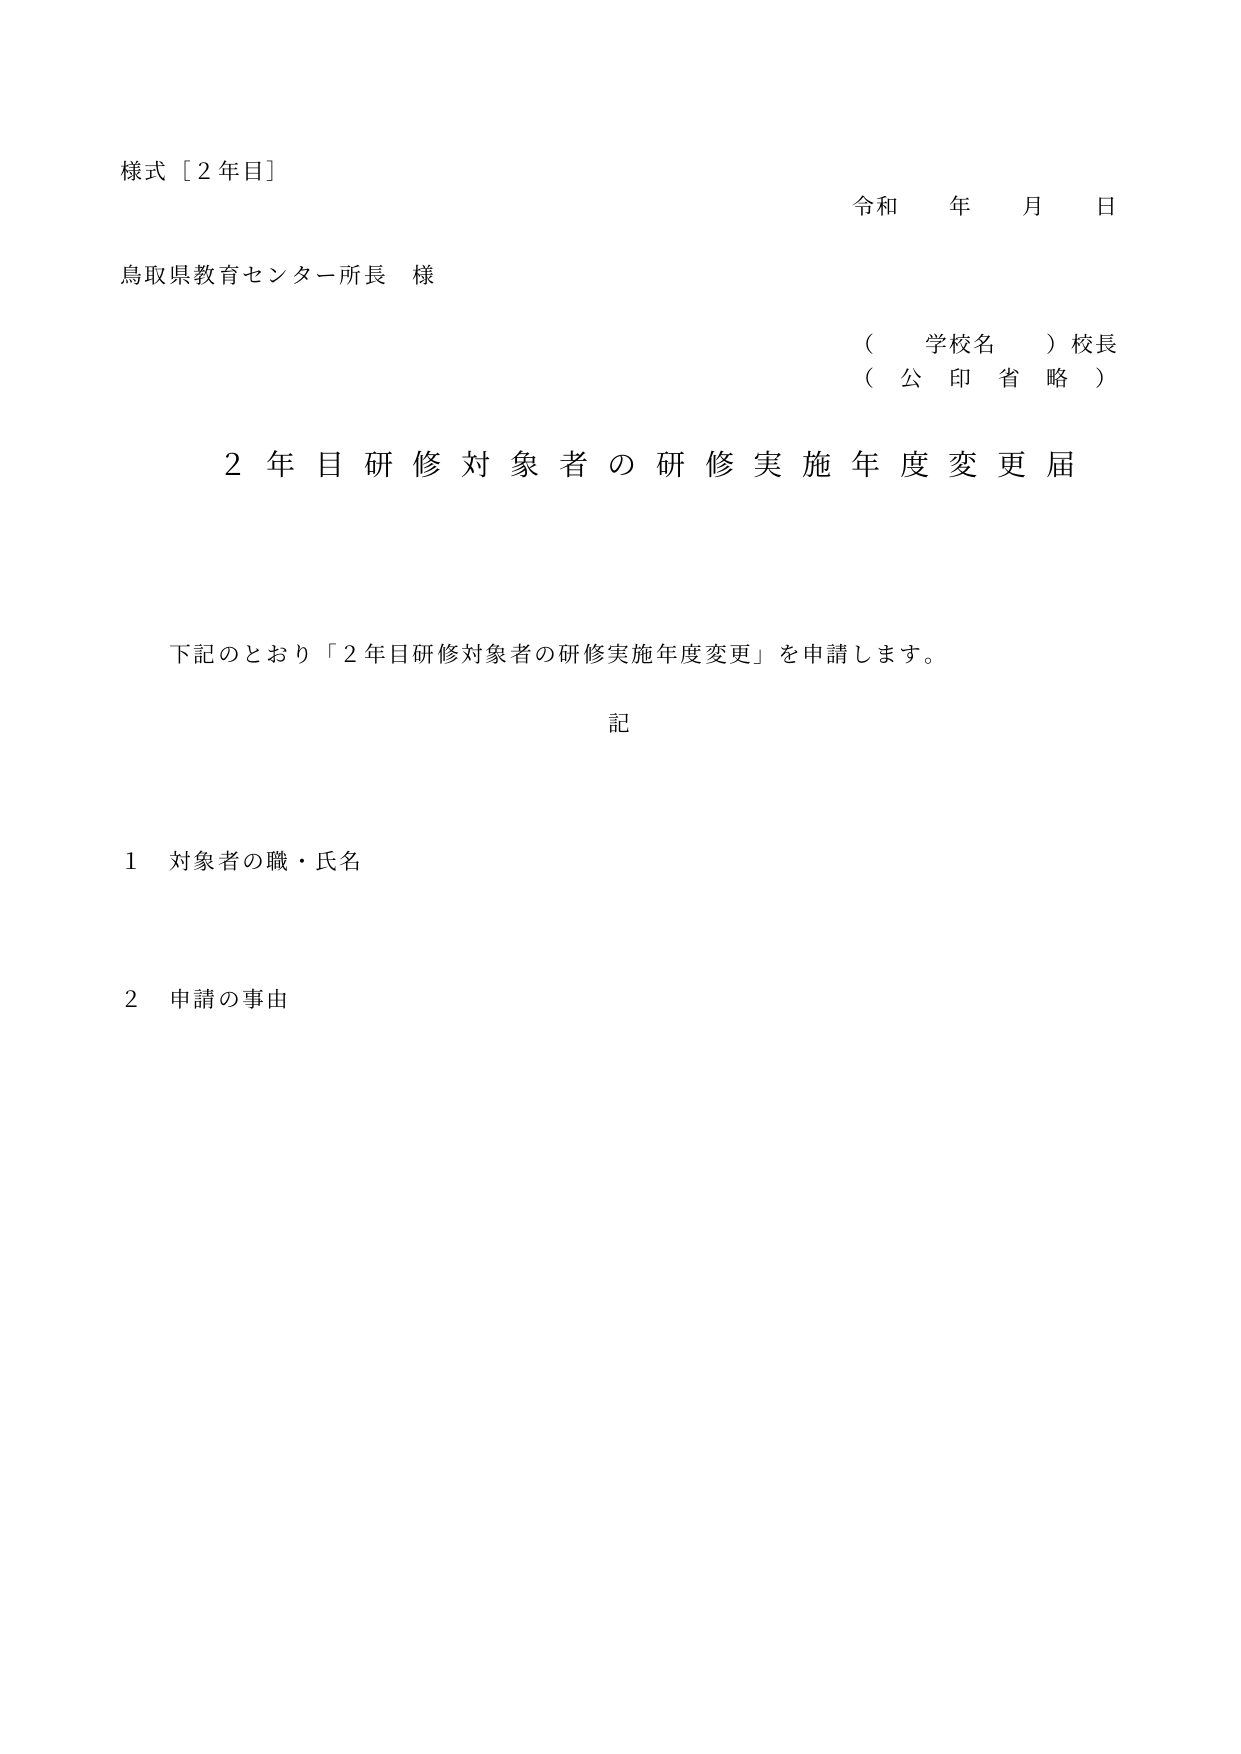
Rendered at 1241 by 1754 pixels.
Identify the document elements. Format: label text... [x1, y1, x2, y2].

text ２ 申請の事由 [120, 980, 1120, 1015]
text 様式［２年目］ [120, 153, 1120, 187]
text 下記のとおり「２年目研修対象者の研修実施年度変更」を申請します。 [120, 636, 1120, 670]
text １ 対象者の職・氏名 [120, 842, 1120, 877]
text （ 公 印 省 略 ） [120, 360, 1120, 394]
text 令和 年 月 日 [120, 187, 1120, 222]
text ２年目研修対象者の研修実施年度変更届 [120, 429, 1120, 498]
text 記 [120, 704, 1120, 739]
text 鳥取県教育センター所長 様 [120, 256, 1120, 291]
text （ 学校名 ）校長 [120, 325, 1120, 360]
